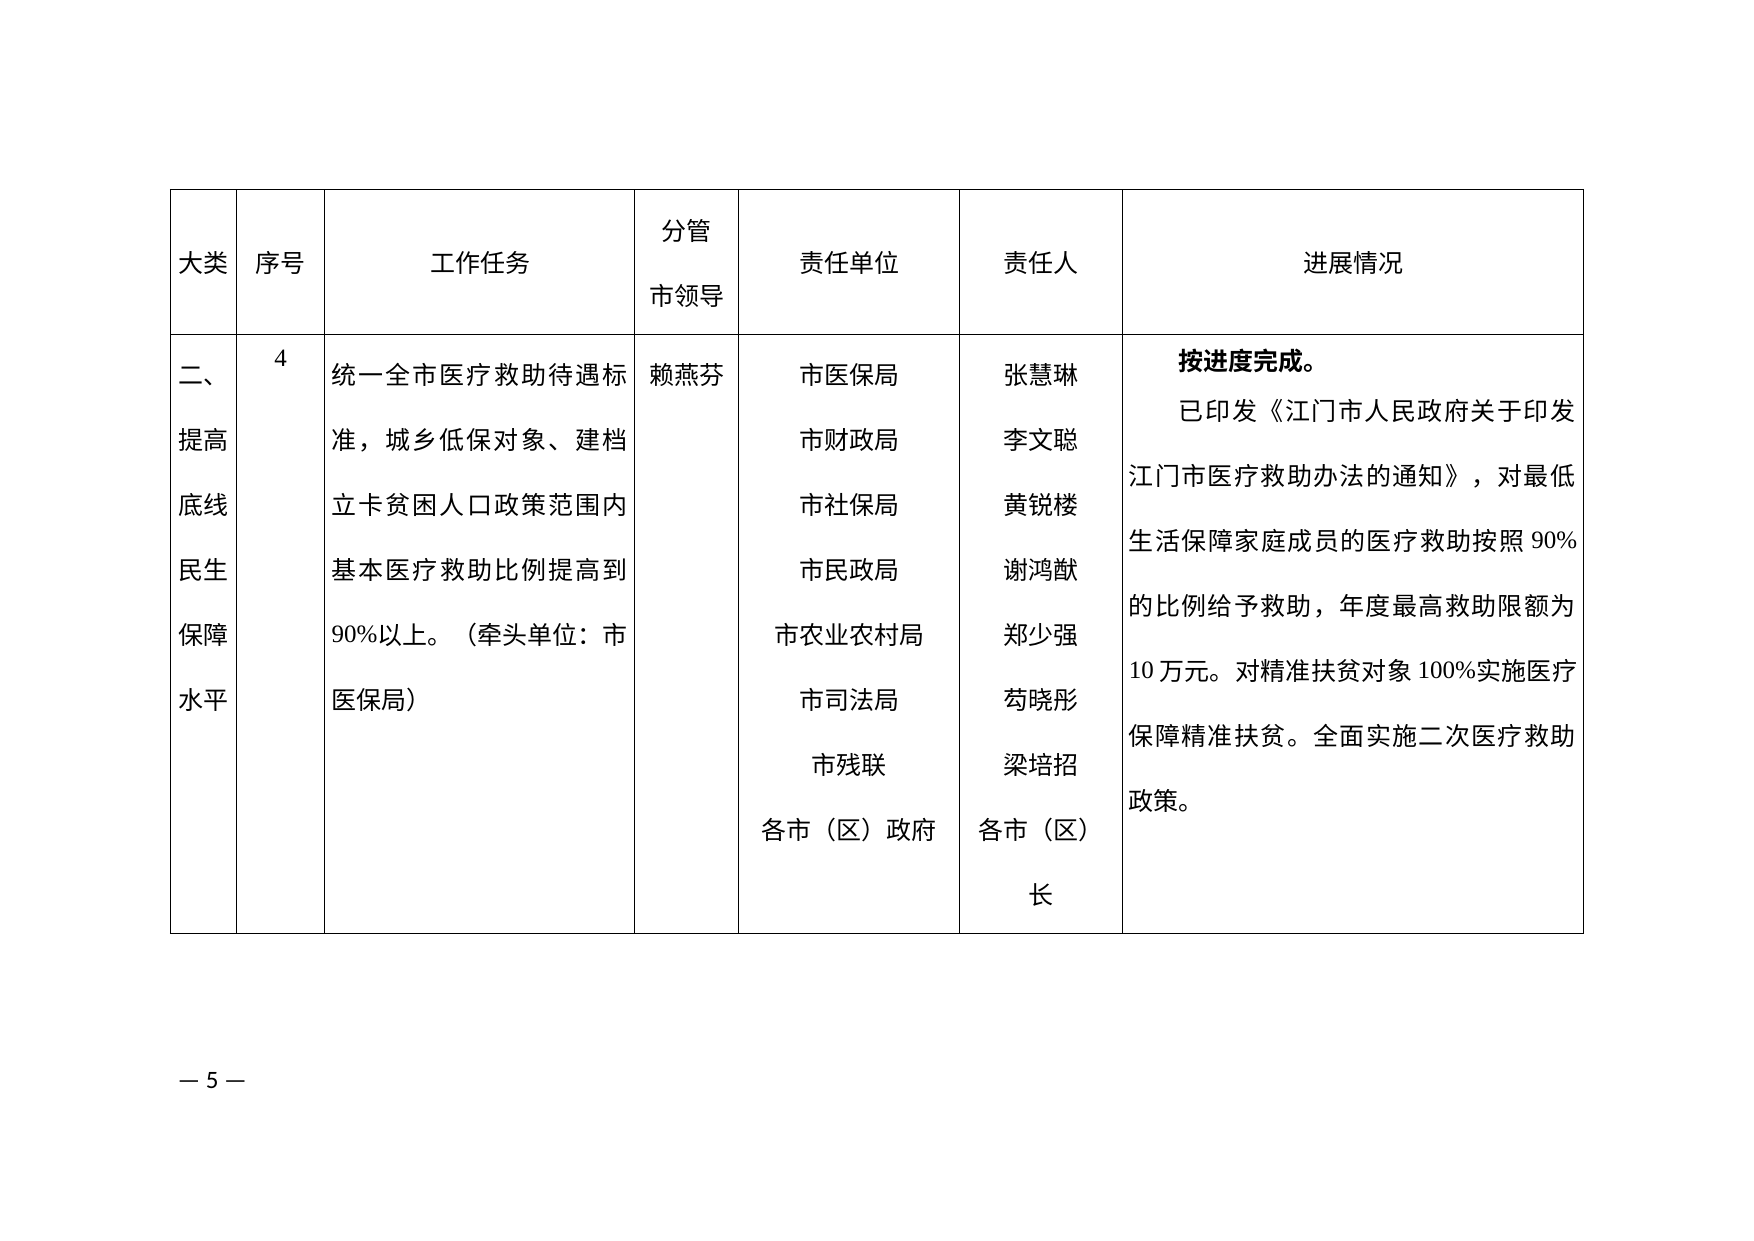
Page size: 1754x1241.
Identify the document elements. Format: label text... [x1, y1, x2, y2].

table_cell 张慧琳 李文聪 黄锐楼 谢鸿猷 郑少强 芶晓彤 梁培招 各市（区）长 [960, 335, 1122, 933]
table_header 进展情况 [1123, 190, 1583, 333]
table_cell 二、提高 底线民生保障水平 [171, 335, 236, 933]
table_cell 市医保局 市财政局 市社保局 市民政局 市农业农村局 市司法局 市残联 各市（区）政府 [739, 335, 959, 933]
table_cell 统一全市医疗救助待遇标准，城乡低保对象、建档立卡贫困人口政策范围内基本医疗救助比例提高到90%以上。（牵头单位：市医保局） [325, 335, 634, 933]
table_header 分管 市领导 [635, 190, 738, 333]
table_header 责任人 [960, 190, 1122, 333]
table_header 责任单位 [739, 190, 959, 333]
table_cell 赖燕芬 [635, 335, 738, 933]
table_cell 按进度完成。 已印发《江门市人民政府关于印发江门市医疗救助办法的通知》，对最低生活保障家庭成员的医疗救助按照90%的比例给予救助，年度最高救助限额为10万元。对精准扶贫对象100%实施医疗保障精准扶贫。全面实施二次医疗救助政策。 [1123, 335, 1583, 933]
table_header 序号 [237, 190, 324, 333]
table_cell 4 [237, 335, 324, 933]
table_header 大类 [171, 190, 236, 333]
table_header 工作任务 [325, 190, 634, 333]
